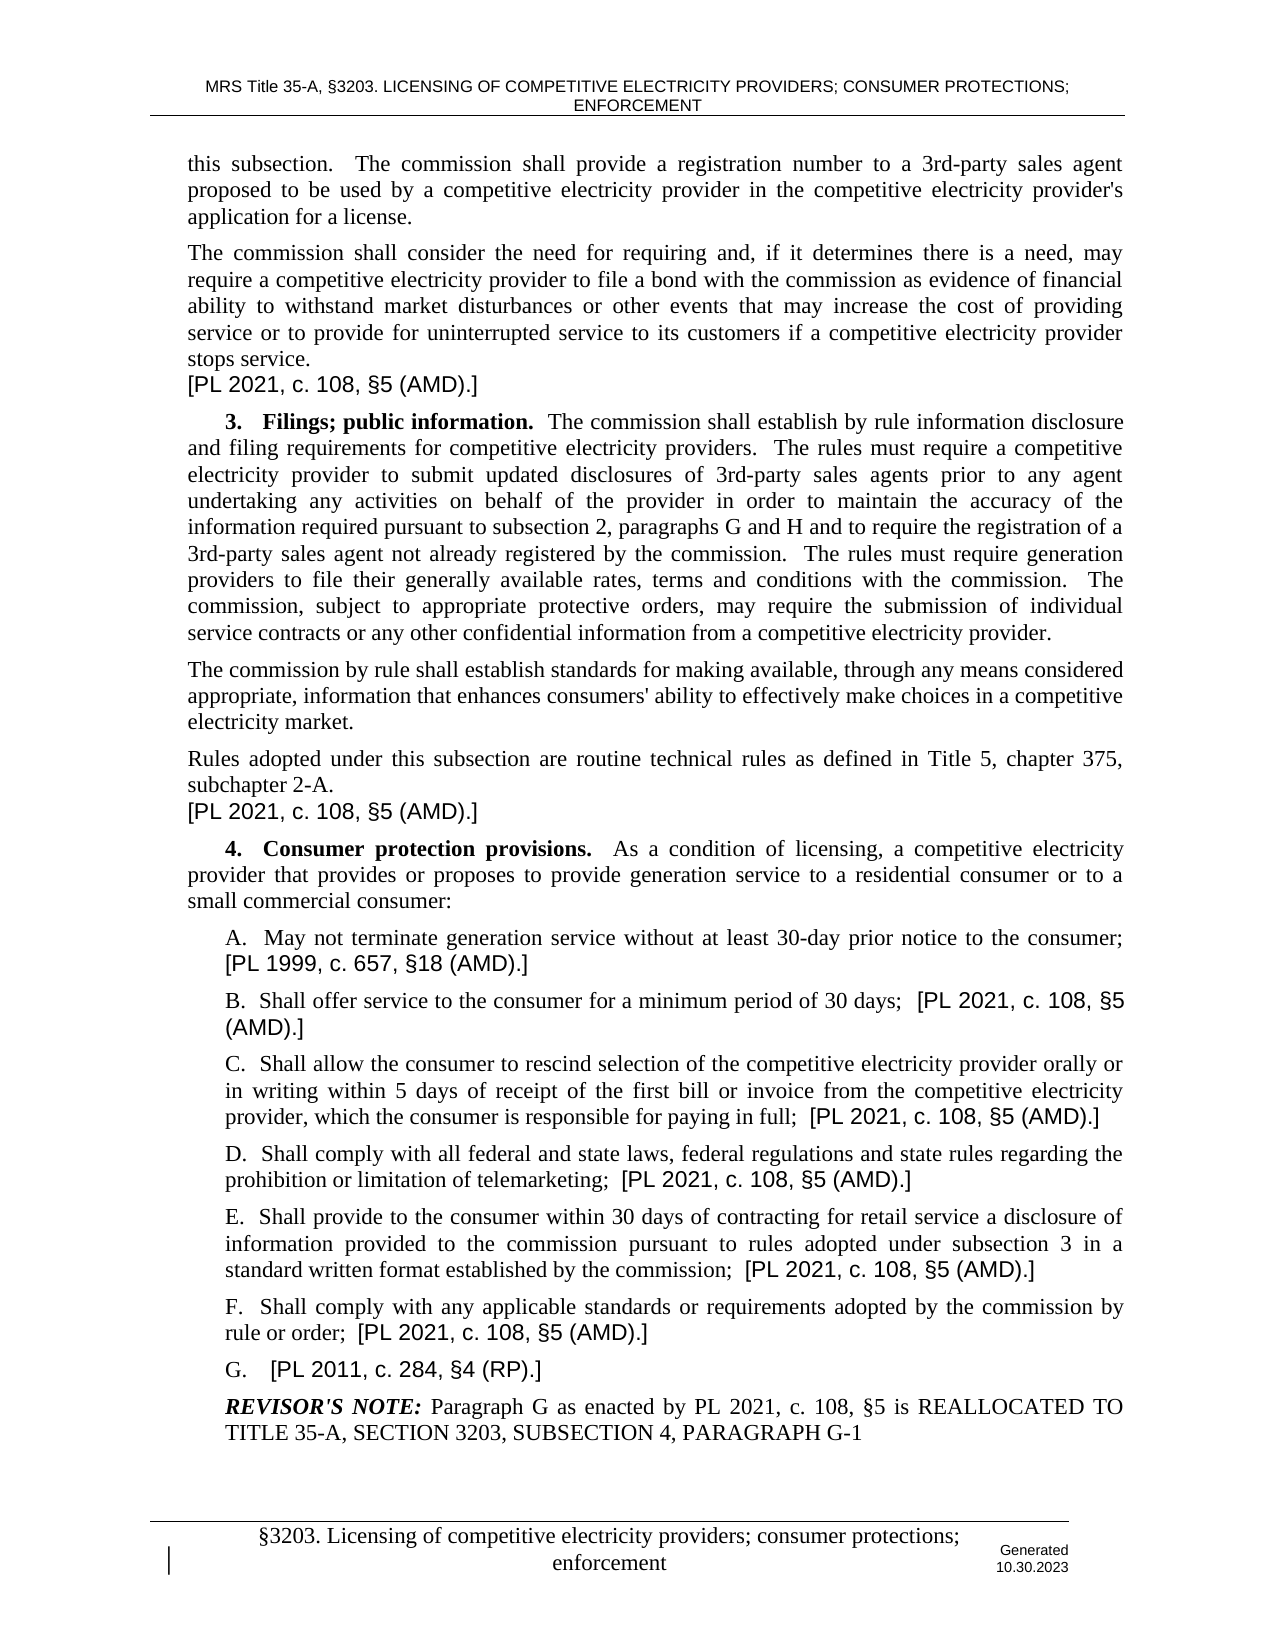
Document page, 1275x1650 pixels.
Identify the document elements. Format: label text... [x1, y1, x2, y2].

text [PL 2021, c. 108, §5 (AMD).] [187, 798, 1125, 824]
text [PL 2021, c. 108, §5 (AMD).] [187, 371, 1125, 398]
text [187, 150, 1125, 229]
text The commission shall consider the need for requiring and, if it determines there is a need, may require a competitive electricity provider to file a bond with the commission as evidence of financial ability to withstand market disturbances or other events that may increase the cost of providing service or to provide for uninterrupted service to its customers if a competitive electricity provider stops service. [187, 239, 1125, 371]
text D. Shall comply with all federal and state laws, federal regulations and state rules regarding the prohibition or limitation of telemarketing; [PL 2021, c. 108, §5 (AMD).] [225, 1140, 1125, 1193]
text The commission by rule shall establish standards for making available, through any means considered appropriate, information that enhances consumers' ability to effectively make choices in a competitive electricity market. [187, 656, 1125, 735]
text B. Shall offer service to the consumer for a minimum period of 30 days; [PL 2021, c. 108, §5 (AMD).] [225, 987, 1125, 1040]
text 4. Consumer protection provisions. As a condition of licensing, a competitive electricity provider that provides or proposes to provide generation service to a residential consumer or to a small commercial consumer: [187, 834, 1125, 914]
text Revisor's Note: Paragraph G as enacted by PL 2021, c. 108, §5 is REALLOCATED TO TITLE 35-A, SECTION 3203, SUBSECTION 4, PARAGRAPH G-1 [225, 1393, 1125, 1446]
text Rules adopted under this subsection are routine technical rules as defined in Title 5, chapter 375, subchapter 2‑A. [187, 745, 1125, 798]
text 3. Filings; public information. The commission shall establish by rule information disclosure and filing requirements for competitive electricity providers. The rules must require a competitive electricity provider to submit updated disclosures of 3rd-party sales agents prior to any agent undertaking any activities on behalf of the provider in order to maintain the accuracy of the information required pursuant to subsection 2, paragraphs G and H and to require the registration of a 3rd-party sales agent not already registered by the commission. The rules must require generation providers to file their generally available rates, terms and conditions with the commission. The commission, subject to appropriate protective orders, may require the submission of individual service contracts or any other confidential information from a competitive electricity provider. [187, 408, 1125, 645]
text A. May not terminate generation service without at least 30-day prior notice to the consumer; [PL 1999, c. 657, §18 (AMD).] [225, 924, 1125, 977]
text C. Shall allow the consumer to rescind selection of the competitive electricity provider orally or in writing within 5 days of receipt of the first bill or invoice from the competitive electricity provider, which the consumer is responsible for paying in full; [PL 2021, c. 108, §5 (AMD).] [225, 1050, 1125, 1129]
text F. Shall comply with any applicable standards or requirements adopted by the commission by rule or order; [PL 2021, c. 108, §5 (AMD).] [225, 1293, 1125, 1346]
text E. Shall provide to the consumer within 30 days of contracting for retail service a disclosure of information provided to the commission pursuant to rules adopted under subsection 3 in a standard written format established by the commission; [PL 2021, c. 108, §5 (AMD).] [225, 1203, 1125, 1282]
text G. [PL 2011, c. 284, §4 (RP).] [225, 1356, 1125, 1382]
